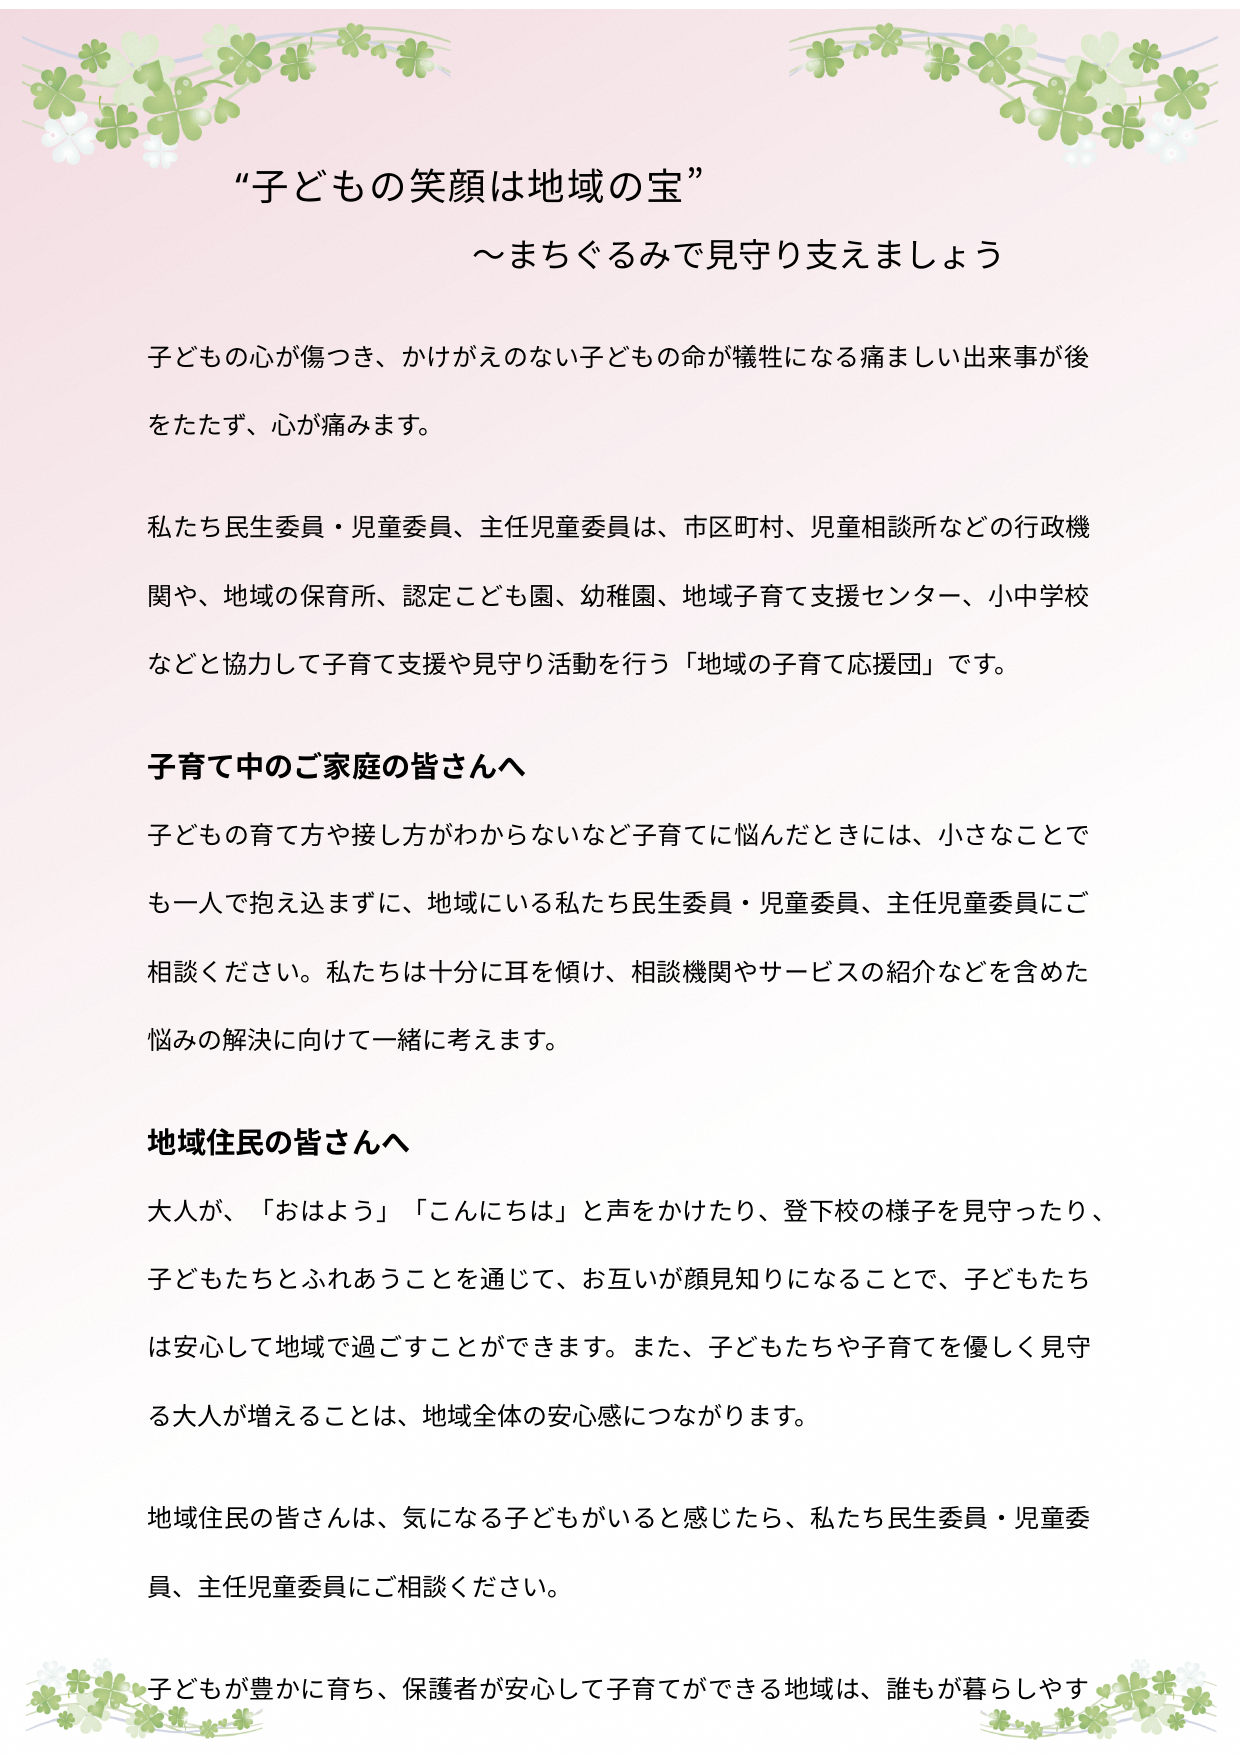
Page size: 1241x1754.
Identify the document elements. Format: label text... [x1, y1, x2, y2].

text 私たち民生委員・児童委員、主任児童委員は、市区町村、児童相談所などの行政機関や、地域の保育所、認定こども園、幼稚園、地域子育て支援センター、小中学校などと協力して子育て支援や見守り活動を行う「地域の子育て応援団」です。 [148, 492, 1092, 697]
picture [0, 9, 1240, 1754]
text 子どもの心が傷つき、かけがえのない子どもの命が犠牲になる痛ましい出来事が後をたたず、心が痛みます。 [148, 321, 1092, 458]
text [148, 1653, 1092, 1722]
text 大人が、「おはよう」「こんにちは」と声をかけたり、登下校の様子を見守ったり、子どもたちとふれあうことを通じて、お互いが顔見知りになることで、子どもたちは安心して地域で過ごすことができます。また、子どもたちや子育てを優しく見守る大人が増えることは、地域全体の安心感につながります。 [148, 1175, 1092, 1448]
text 地域住民の皆さんは、気になる子どもがいると感じたら、私たち民生委員・児童委員、主任児童委員にご相談ください。 [148, 1483, 1092, 1619]
text “子どもの笑顔は地域の宝” [235, 150, 1005, 218]
text 地域住民の皆さんへ [148, 1107, 1092, 1175]
text ～まちぐるみで見守り支えましょう [235, 218, 1005, 287]
text 子どもの育て方や接し方がわからないなど子育てに悩んだときには、小さなことでも一人で抱え込まずに、地域にいる私たち民生委員・児童委員、主任児童委員にご相談ください。私たちは十分に耳を傾け、相談機関やサービスの紹介などを含めた悩みの解決に向けて一緒に考えます。 [148, 799, 1092, 1073]
text 子育て中のご家庭の皆さんへ [148, 731, 1092, 799]
